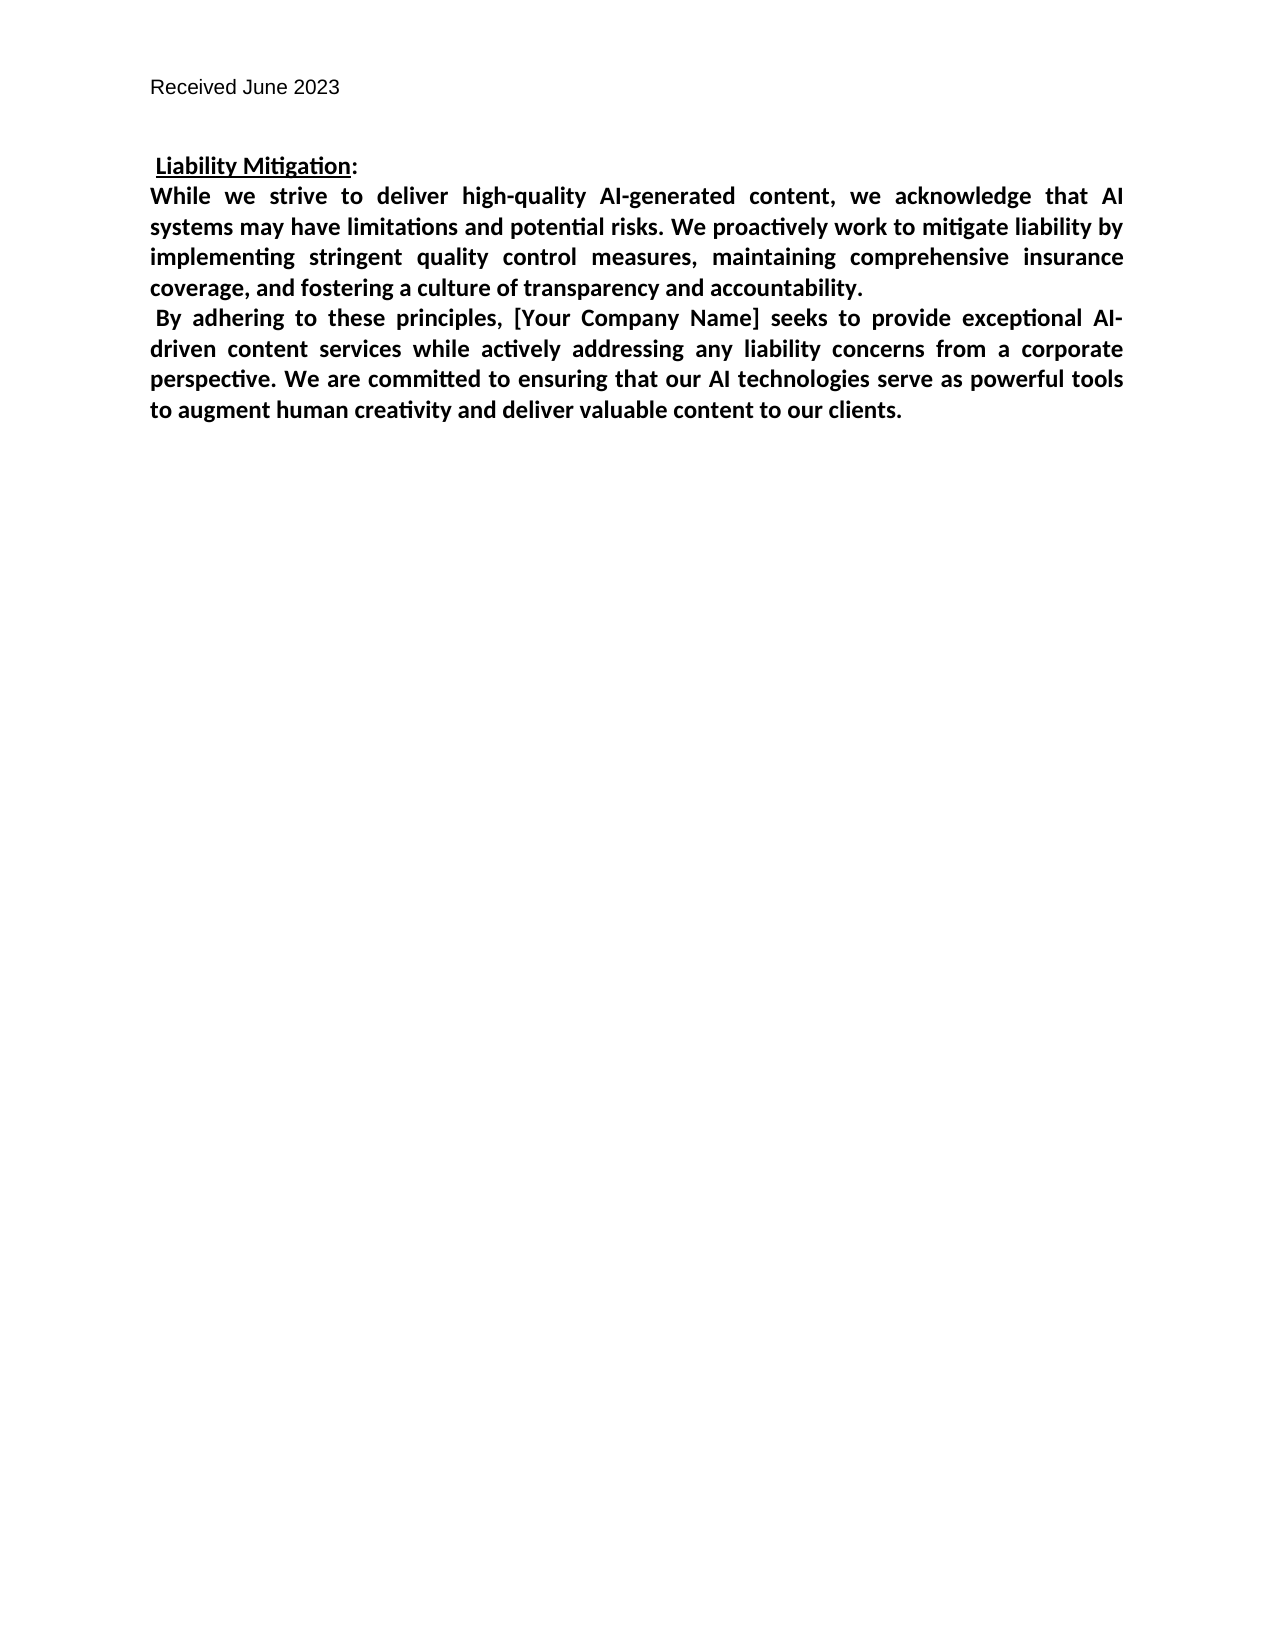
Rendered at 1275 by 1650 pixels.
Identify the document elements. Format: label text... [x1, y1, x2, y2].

text Liability Mitigation: [150, 150, 1125, 181]
text While we strive to deliver high-quality AI-generated content, we acknowledge that AI systems may have limitations and potential risks. We proactively work to mitigate liability by implementing stringent quality control measures, maintaining comprehensive insurance coverage, and fostering a culture of transparency and accountability. [150, 181, 1125, 303]
text By adhering to these principles, [Your Company Name] seeks to provide exceptional AI-driven content services while actively addressing any liability concerns from a corporate perspective. We are committed to ensuring that our AI technologies serve as powerful tools to augment human creativity and deliver valuable content to our clients. [150, 303, 1125, 425]
